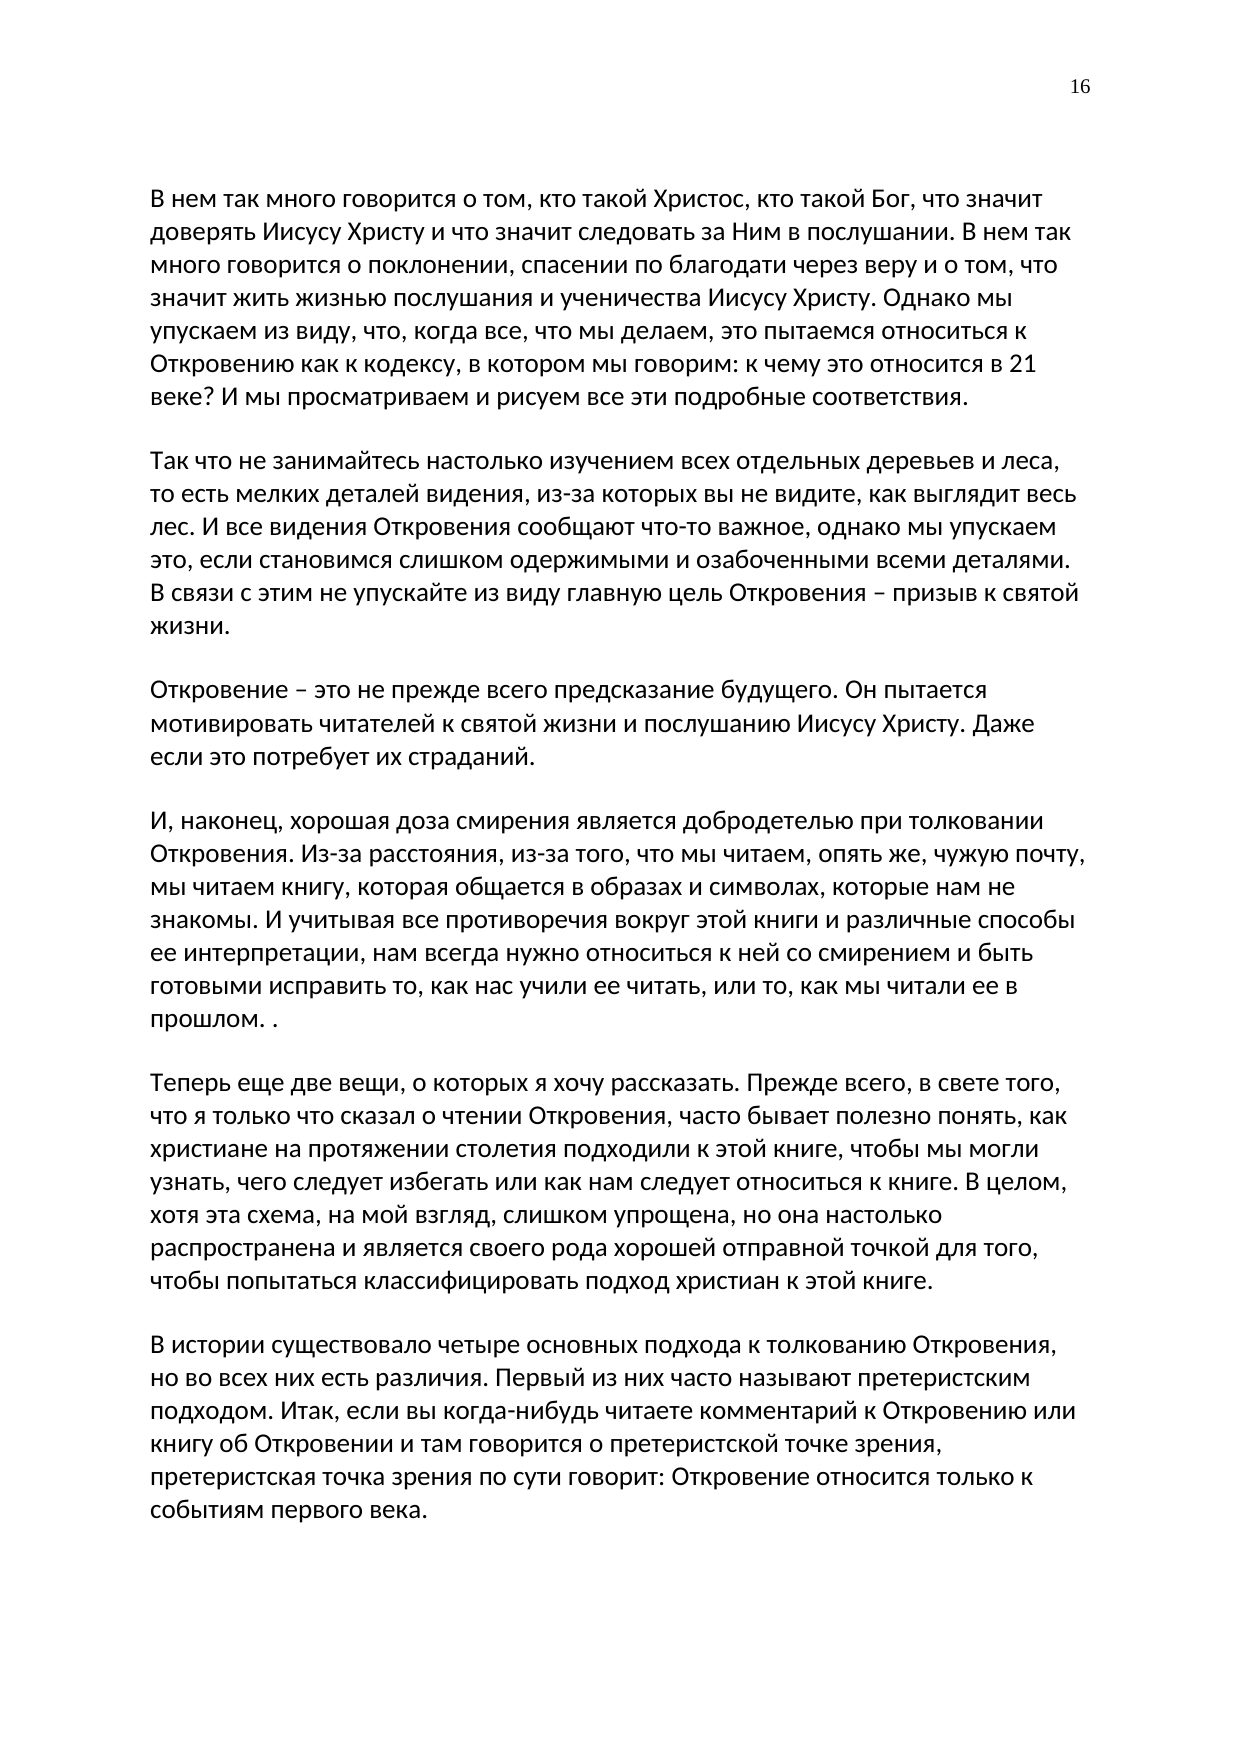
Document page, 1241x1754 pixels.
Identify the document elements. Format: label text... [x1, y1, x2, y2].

text Так что не занимайтесь настолько изучением всех отдельных деревьев и леса, то есть мелких деталей видения, из-за которых вы не видите, как выглядит весь лес. И все видения Откровения сообщают что-то важное, однако мы упускаем это, если становимся слишком одержимыми и озабоченными всеми деталями. В связи с этим не упускайте из виду главную цель Откровения – призыв к святой жизни. [150, 443, 1090, 642]
text И, наконец, хорошая доза смирения является добродетелью при толковании Откровения. Из-за расстояния, из-за того, что мы читаем, опять же, чужую почту, мы читаем книгу, которая общается в образах и символах, которые нам не знакомы. И учитывая все противоречия вокруг этой книги и различные способы ее интерпретации, нам всегда нужно относиться к ней со смирением и быть готовыми исправить то, как нас учили ее читать, или то, как мы читали ее в прошлом. . [150, 803, 1090, 1034]
text Откровение – это не прежде всего предсказание будущего. Он пытается мотивировать читателей к святой жизни и послушанию Иисусу Христу. Даже если это потребует их страданий. [150, 673, 1090, 772]
text Теперь еще две вещи, о которых я хочу рассказать. Прежде всего, в свете того, что я только что сказал о чтении Откровения, часто бывает полезно понять, как христиане на протяжении столетия подходили к этой книге, чтобы мы могли узнать, чего следует избегать или как нам следует относиться к книге. В целом, хотя эта схема, на мой взгляд, слишком упрощена, но она настолько распространена и является своего рода хорошей отправной точкой для того, чтобы попытаться классифицировать подход христиан к этой книге. [150, 1065, 1090, 1296]
text В истории существовало четыре основных подхода к толкованию Откровения, но во всех них есть различия. Первый из них часто называют претеристским подходом. Итак, если вы когда-нибудь читаете комментарий к Откровению или книгу об Откровении и там говорится о претеристской точке зрения, претеристская точка зрения по сути говорит: Откровение относится только к событиям первого века. [150, 1327, 1090, 1526]
text В нем так много говорится о том, кто такой Христос, кто такой Бог, что значит доверять Иисусу Христу и что значит следовать за Ним в послушании. В нем так много говорится о поклонении, спасении по благодати через веру и о том, что значит жить жизнью послушания и ученичества Иисусу Христу. Однако мы упускаем из виду, что, когда все, что мы делаем, это пытаемся относиться к Откровению как к кодексу, в котором мы говорим: к чему это относится в 21 веке? И мы просматриваем и рисуем все эти подробные соответствия. [150, 181, 1090, 412]
